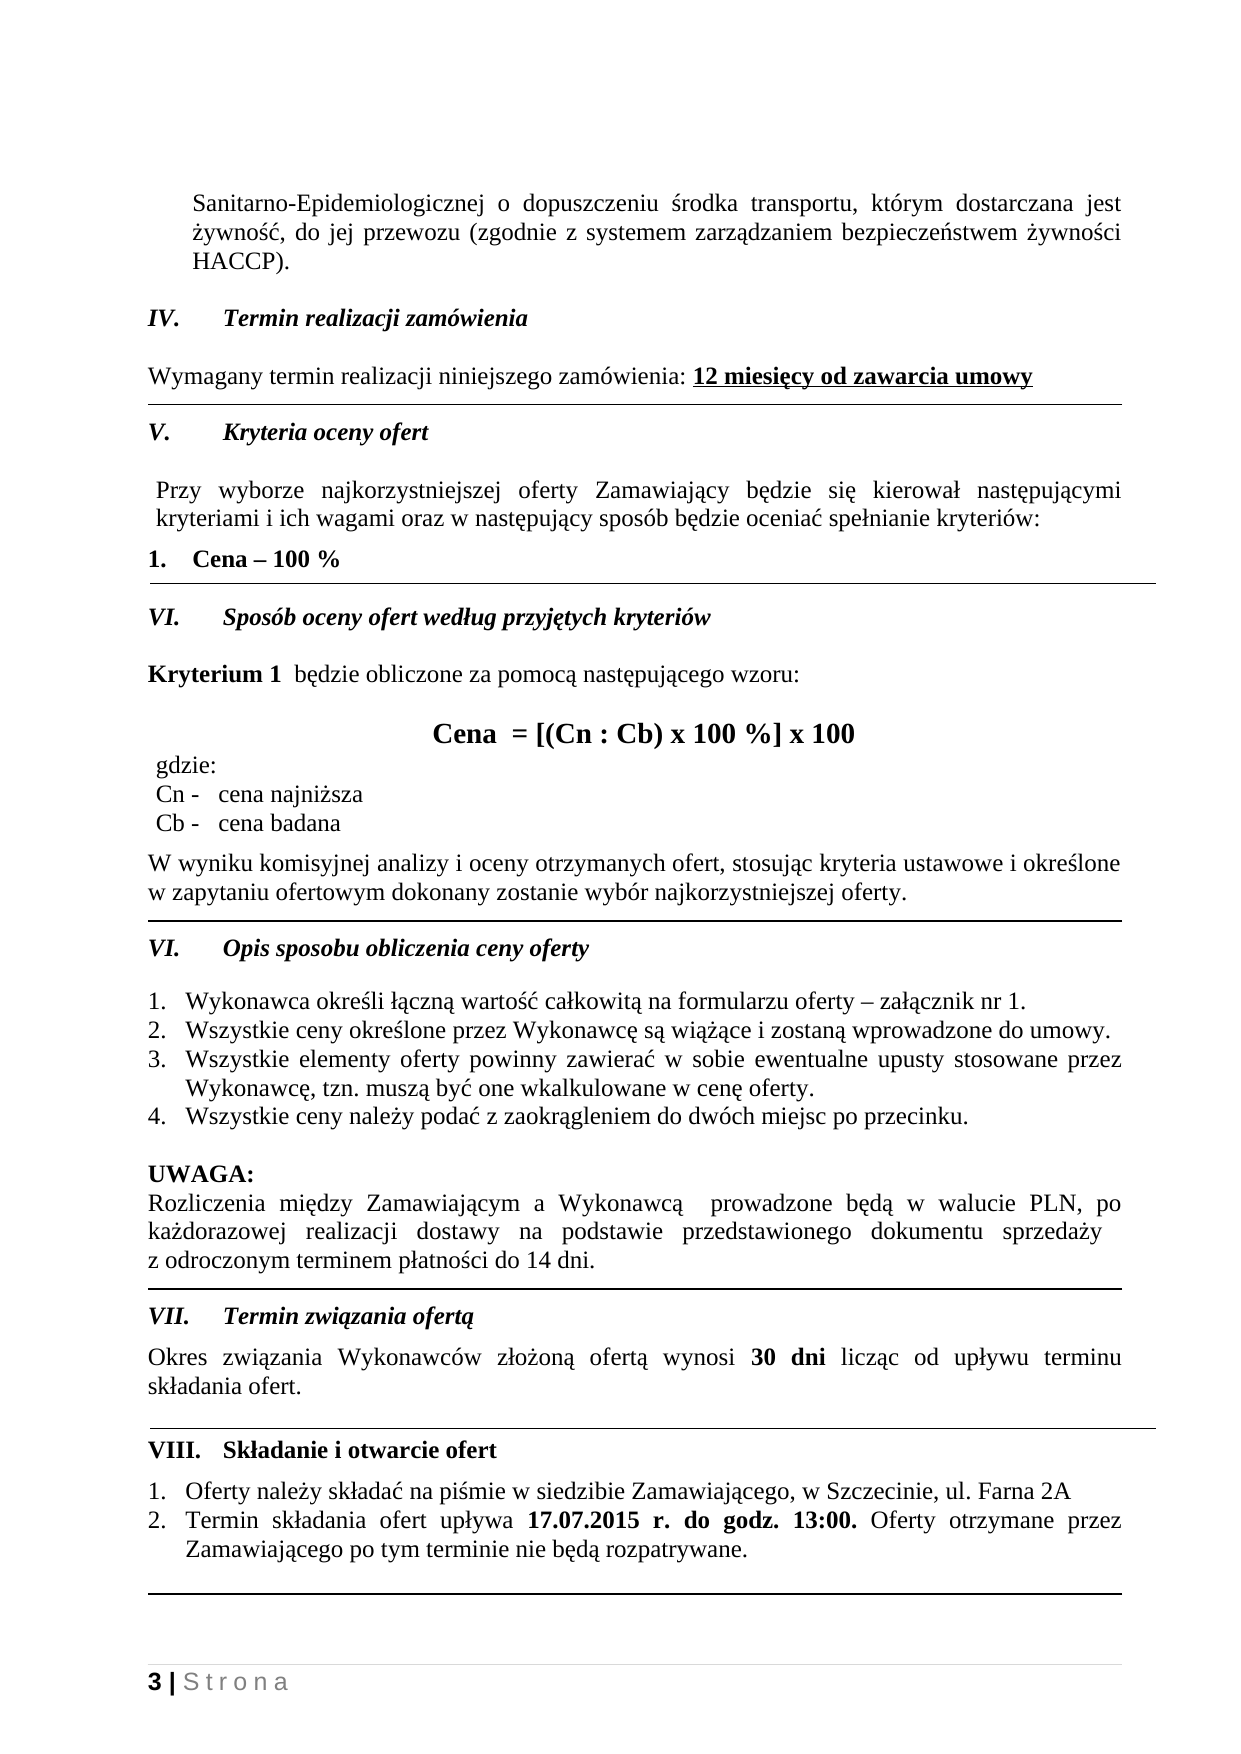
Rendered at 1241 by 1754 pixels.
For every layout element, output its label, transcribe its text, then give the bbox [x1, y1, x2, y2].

text Kryterium 1 będzie obliczone za pomocą następującego wzoru: [148, 659, 1122, 688]
text Rozliczenia między Zamawiającym a Wykonawcą prowadzone będą w walucie PLN, po każdorazowej realizacji dostawy na podstawie przedstawionego dokumentu sprzedaży z odroczonym terminem płatności do 14 dni. [148, 1188, 1122, 1274]
list Sposób oceny ofert według przyjętych kryteriów [148, 602, 1122, 630]
text gdzie: [156, 750, 1122, 779]
list Wykonawca określi łączną wartość całkowitą na formularzu oferty – załącznik nr 1. [148, 986, 1122, 1015]
text Cena = [(Cn : Cb) x 100 %] x 100 [148, 717, 1122, 750]
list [148, 188, 1122, 274]
text W wyniku komisyjnej analizy i oceny otrzymanych ofert, stosując kryteria ustawowe i określone w zapytaniu ofertowym dokonany zostanie wybór najkorzystniejszej oferty. [148, 848, 1122, 906]
list Wszystkie ceny określone przez Wykonawcę są wiążące i zostaną wprowadzone do umowy. [148, 1015, 1122, 1044]
list Termin realizacji zamówienia [148, 303, 1122, 332]
text Cb - cena badana [156, 808, 1122, 836]
text Cn - cena najniższa [156, 779, 1122, 808]
list Opis sposobu obliczenia ceny oferty [148, 933, 1122, 962]
list Wszystkie elementy oferty powinny zawierać w sobie ewentualne upusty stosowane przez Wykonawcę, tzn. muszą być one wkalkulowane w cenę oferty. [148, 1044, 1122, 1101]
list Oferty należy składać na piśmie w siedzibie Zamawiającego, w Szczecinie, ul. Farna 2A [148, 1476, 1122, 1505]
list Kryteria oceny ofert [148, 417, 1122, 446]
list Termin składania ofert upływa 17.07.2015 r. do godz. 13:00. Oferty otrzymane przez Zamawiającego po tym terminie nie będą rozpatrywane. [148, 1505, 1122, 1563]
text Wymagany termin realizacji niniejszego zamówienia: 12 miesięcy od zawarcia umowy [148, 361, 1122, 389]
text UWAGA: [148, 1159, 1122, 1188]
list Termin związania ofertą [148, 1301, 1122, 1330]
text Przy wyborze najkorzystniejszej oferty Zamawiający będzie się kierował następującymi kryteriami i ich wagami oraz w następujący sposób będzie oceniać spełnianie kryteriów: [156, 475, 1122, 532]
list Składanie i otwarcie ofert [148, 1436, 1122, 1464]
list Wszystkie ceny należy podać z zaokrągleniem do dwóch miejsc po przecinku. [148, 1101, 1122, 1130]
list Cena – 100 % [148, 544, 1122, 573]
text Okres związania Wykonawców złożoną ofertą wynosi 30 dni licząc od upływu terminu składania ofert. [148, 1342, 1122, 1400]
